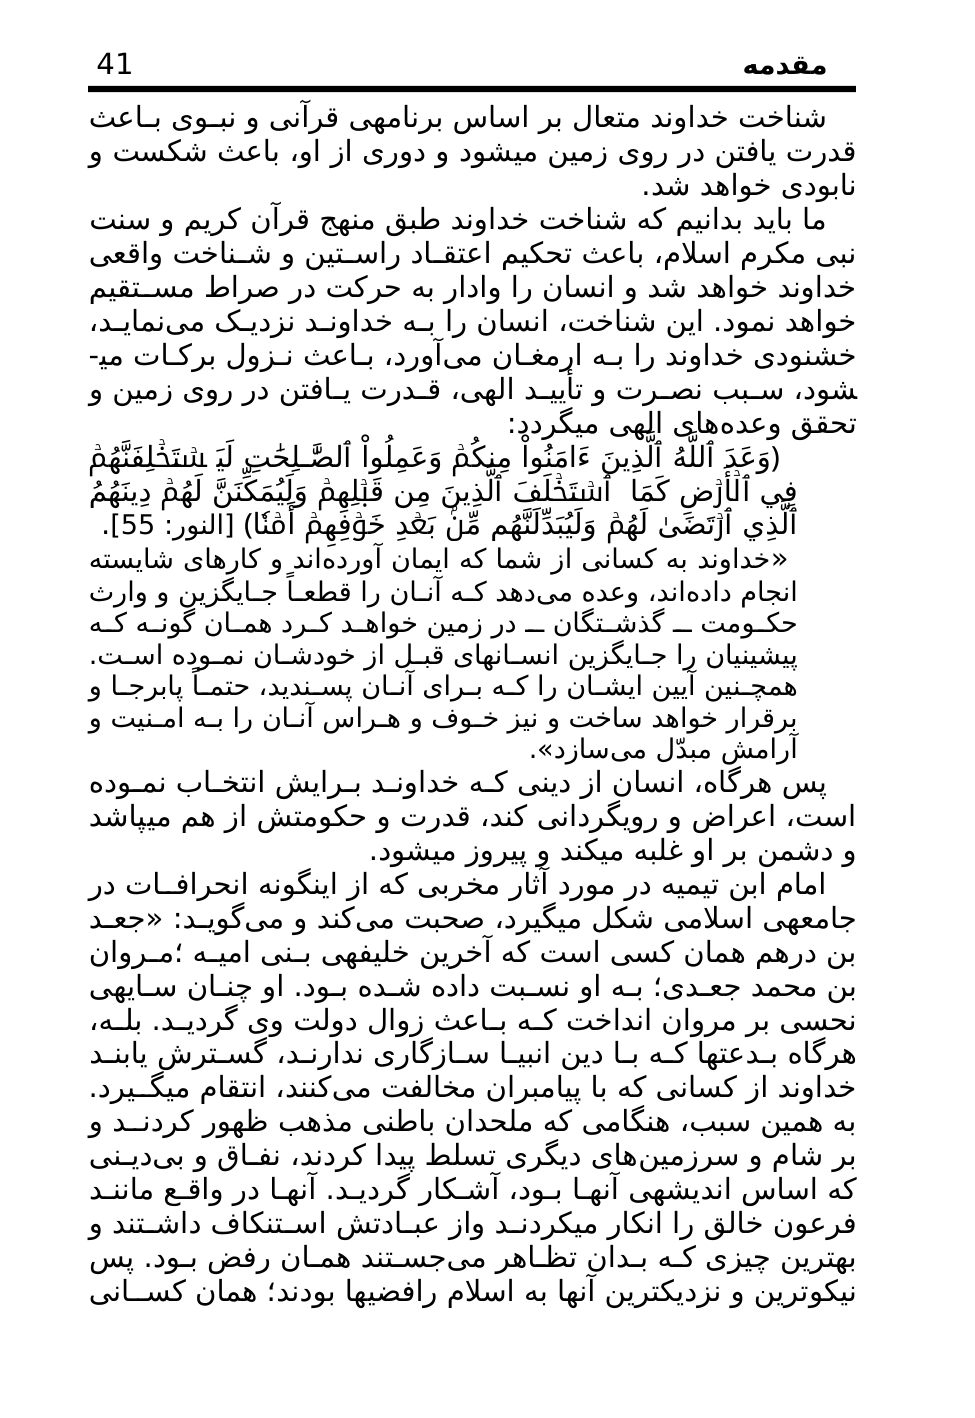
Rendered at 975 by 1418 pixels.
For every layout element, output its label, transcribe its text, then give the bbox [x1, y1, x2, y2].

text «خداوند به كسانی از شما كه ایمان آورده‌اند و كارهای شایسته انجام داده‌اند، وعده می‌دهد كه آنان را قطعاً جایگزین و وارث حكومت ـ گذشتگان ـ در زمین خواهد كرد همان گونه كه پیشینیان را جایگزین انسانهای قبل از خودشان نموده است. همچنین آیین ایشان را كه برای آنان ‌پسندید، حتماً پابرجا و برقرار خواهد ساخت و نیز خوف و هراس آنان را به امنیت و آرامش مبدّل می‌سازد». [89, 542, 798, 765]
text ما باید بدانیم که شناخت خداوند طبق منهج قرآن کریم و سنت نبی مکرم اسلام، باعث تحكیم اعتقاد راستین و شناخت واقعی خداوند خواهد شد و انسان را وادار به حركت در صراط مستقیم خواهد نمود. این شناخت، انسان را به خداوند نزدیک می‌نماید، خشنودی خداوند را به ارمغان می‌آورد، باعث نزول بركات میشود، سبب نصرت و تأیید الهی، قدرت یافتن در روی زمین و تحقق وعده‌های الهی میگردد: [89, 202, 857, 440]
text شناخت خداوند متعال بر اساس برنامهی قرآنی و نبوی باعث قدرت یافتن در روی زمین میشود و دوری از او، باعث شکست و نابودی خواهد شد. [89, 100, 857, 202]
text ﴿وَعَدَ ٱللَّهُ ٱلَّذِينَ ءَامَنُواْ مِنكُمۡ وَعَمِلُواْ ٱلصَّٰلِحَٰتِ لَيَسۡتَخۡلِفَنَّهُمۡ فِي ٱلۡأَرۡضِ كَمَا ٱسۡتَخۡلَفَ ٱلَّذِينَ مِن قَبۡلِهِمۡ وَلَيُمَكِّنَنَّ لَهُمۡ دِينَهُمُ ٱلَّذِي ٱرۡتَضَىٰ لَهُمۡ وَلَيُبَدِّلَنَّهُم مِّنۢ بَعۡدِ خَوۡفِهِمۡ أَمۡنٗا﴾ [النور: 55]. [89, 440, 798, 542]
text پس هرگاه، انسان از دینی كه خداوند برایش انتخاب نموده است، اعراض و رویگردانی کند، قدرت و حکومتش از هم میپاشد و دشمن بر او غلبه میکند و پیروز میشود. [89, 765, 857, 867]
